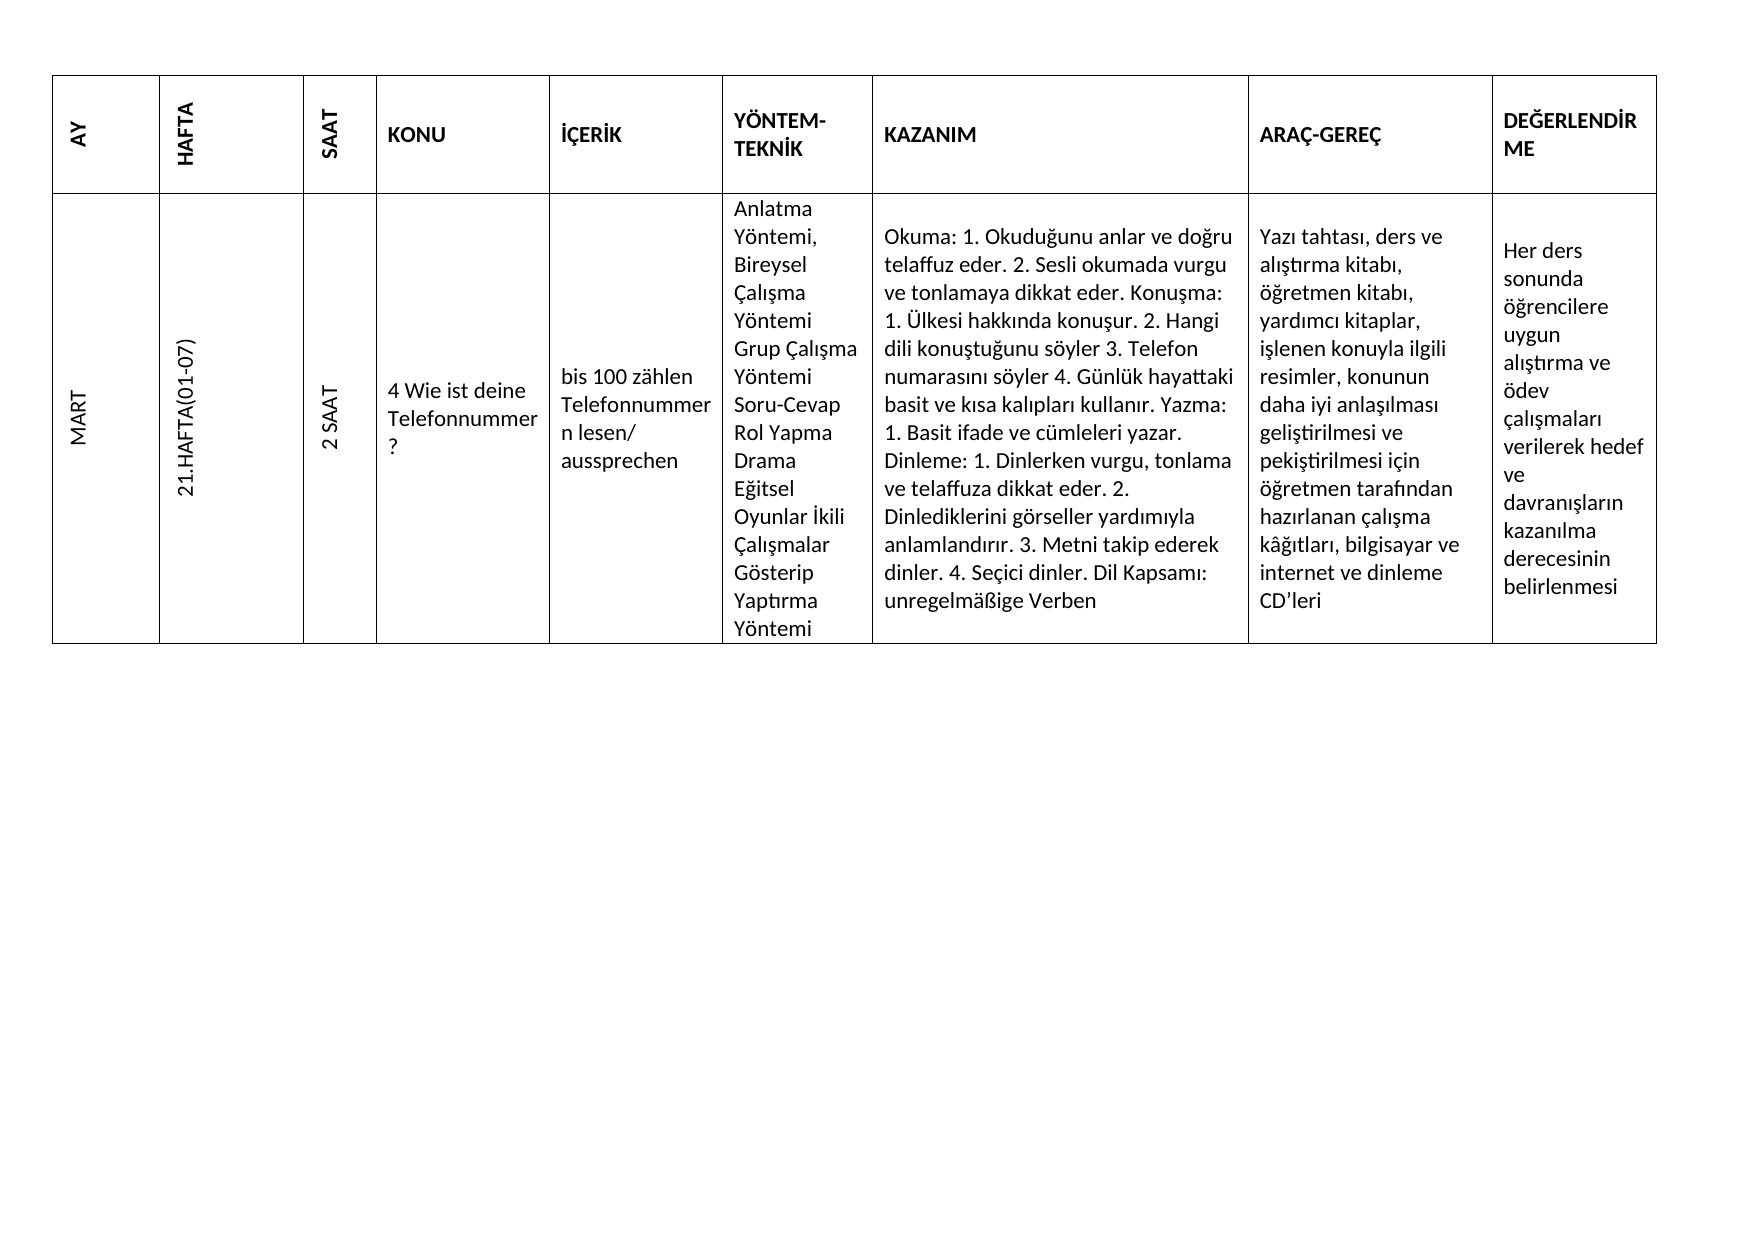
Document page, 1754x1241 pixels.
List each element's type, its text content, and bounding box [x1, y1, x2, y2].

table_header SAAT [304, 76, 376, 193]
table_cell MART [53, 194, 159, 642]
table_cell 2 SAAT [304, 194, 376, 642]
table_cell bis 100 zählen Telefonnummern lesen/ aussprechen [550, 194, 722, 642]
table_header KONU [377, 76, 549, 193]
table_cell 4 Wie ist deine Telefonnummer? [377, 194, 549, 642]
table_cell 21.HAFTA(01-07) [160, 194, 303, 642]
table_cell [1249, 194, 1492, 642]
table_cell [723, 194, 872, 642]
table_header HAFTA [160, 76, 303, 193]
table_header İÇERİK [550, 76, 722, 193]
table_header KAZANIM [873, 76, 1248, 193]
table_header YÖNTEM-TEKNİK [723, 76, 872, 193]
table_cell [1493, 194, 1656, 642]
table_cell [873, 194, 1248, 642]
table_header ARAÇ-GEREÇ [1249, 76, 1492, 193]
table_header DEĞERLENDİRME [1493, 76, 1656, 193]
table_header AY [53, 76, 159, 193]
